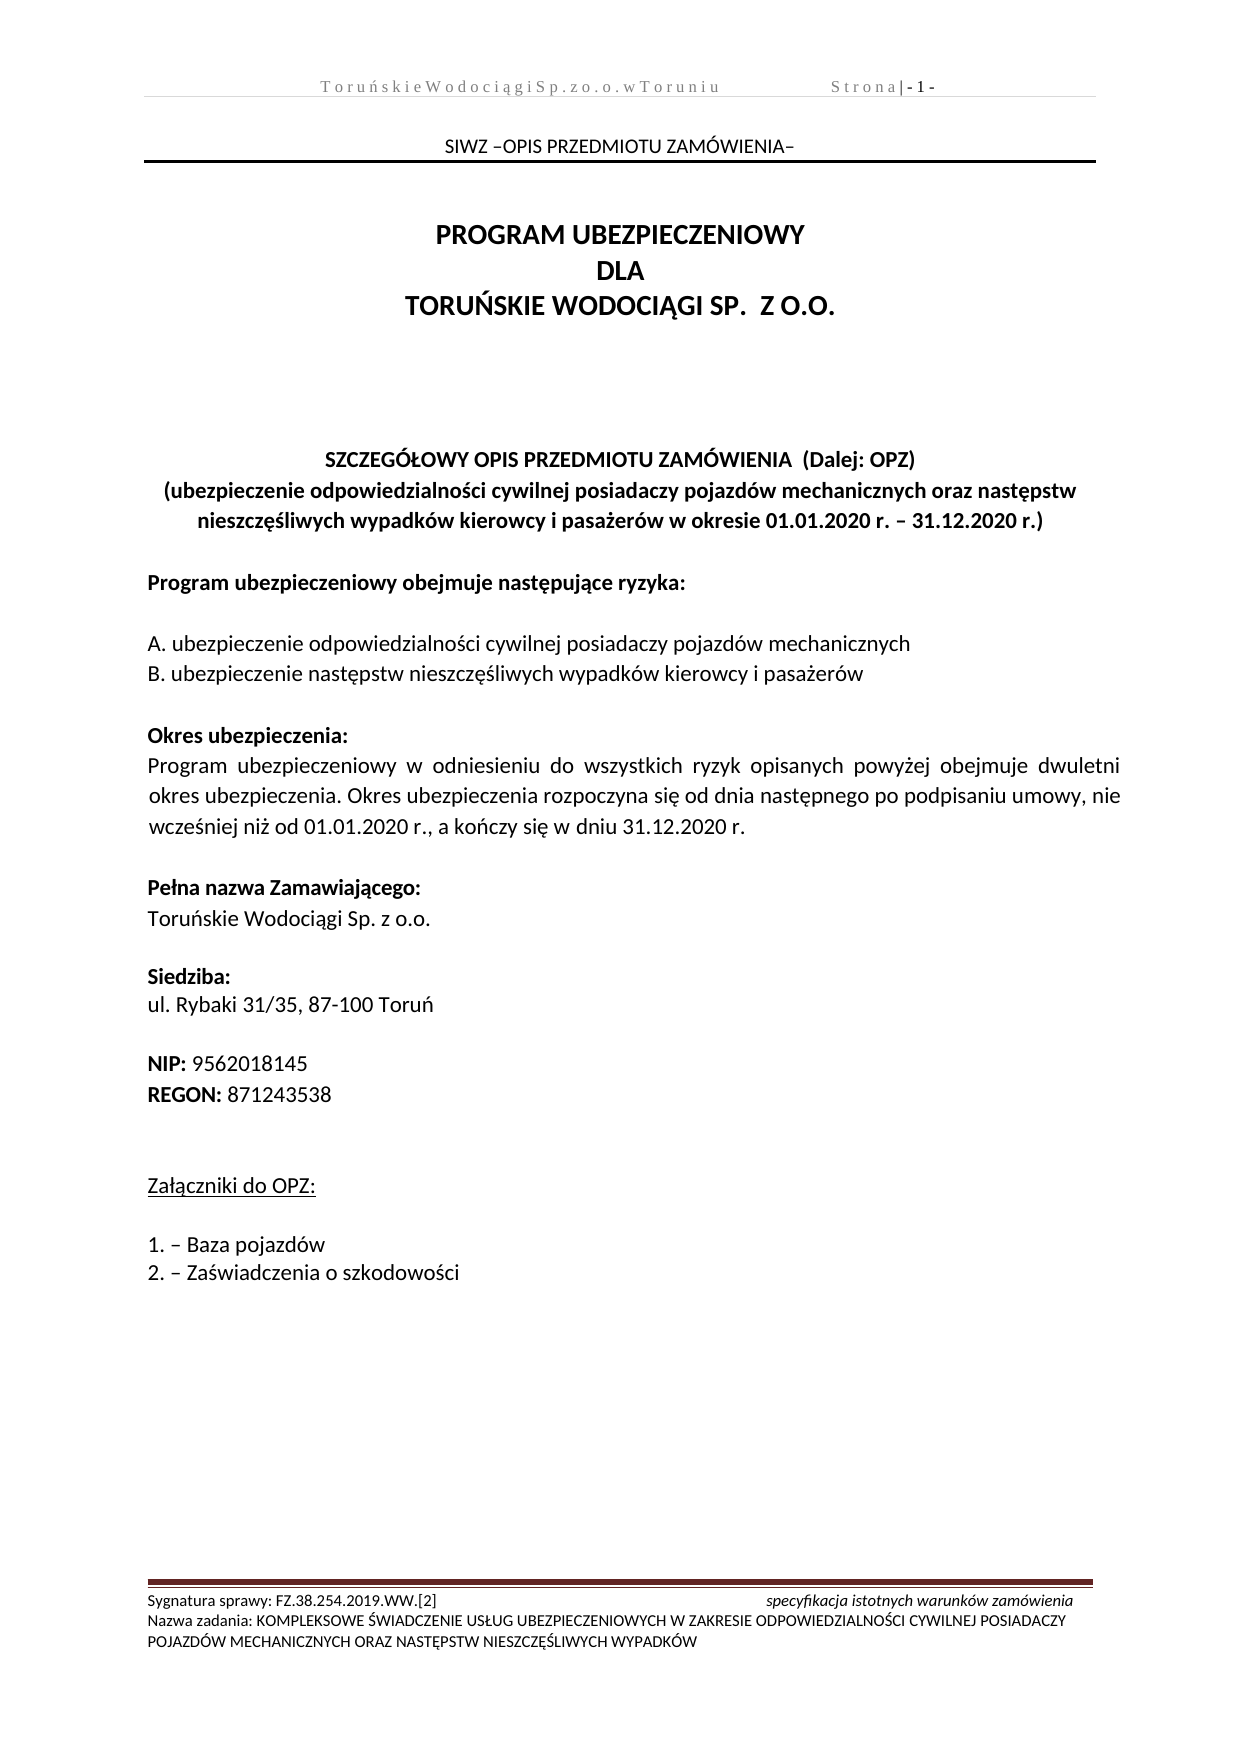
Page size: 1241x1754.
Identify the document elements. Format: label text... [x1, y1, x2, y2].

text PROGRAM UBEZPIECZENIOWY [147, 216, 1093, 252]
text A. ubezpieczenie odpowiedzialności cywilnej posiadaczy pojazdów mechanicznych [147, 629, 1093, 657]
text Toruńskie Wodociągi Sp. z o.o. [147, 904, 1122, 932]
text TORUŃSKIE WODOCIĄGI SP. Z O.O. [147, 287, 1093, 323]
text ul. Rybaki 31/35, 87-100 Toruń [147, 990, 1093, 1018]
text DLA [147, 252, 1093, 287]
subtitle SIWZ –OPIS PRZEDMIOTU ZAMÓWIENIA– [147, 133, 1092, 158]
text Pełna nazwa Zamawiającego: [147, 873, 1093, 901]
text NIP: 9562018145 [147, 1049, 1093, 1077]
text 2. – Zaświadczenia o szkodowości [147, 1258, 1093, 1286]
text Załączniki do OPZ: [147, 1172, 1093, 1199]
text REGON: 871243538 [147, 1080, 1093, 1108]
text Okres ubezpieczenia: [147, 721, 1093, 749]
text Siedziba: [147, 962, 1093, 990]
text Program ubezpieczeniowy obejmuje następujące ryzyka: [147, 568, 1093, 596]
text 1. – Baza pojazdów [147, 1230, 1093, 1258]
text SZCZEGÓŁOWY OPIS PRZEDMIOTU ZAMÓWIENIA (Dalej: OPZ) [147, 446, 1093, 474]
text B. ubezpieczenie następstw nieszczęśliwych wypadków kierowcy i pasażerów [147, 659, 1093, 688]
text Program ubezpieczeniowy w odniesieniu do wszystkich ryzyk opisanych powyżej obejmuje dwuletni okres ubezpieczenia. Okres ubezpieczenia rozpoczyna się od dnia następnego po podpisaniu umowy, nie wcześniej niż od 01.01.2020 r., a kończy się w dniu 31.12.2020 r. [147, 751, 1122, 840]
text (ubezpieczenie odpowiedzialności cywilnej posiadaczy pojazdów mechanicznych oraz następstw nieszczęśliwych wypadków kierowcy i pasażerów w okresie 01.01.2020 r. – 31.12.2020 r.) [147, 476, 1093, 534]
